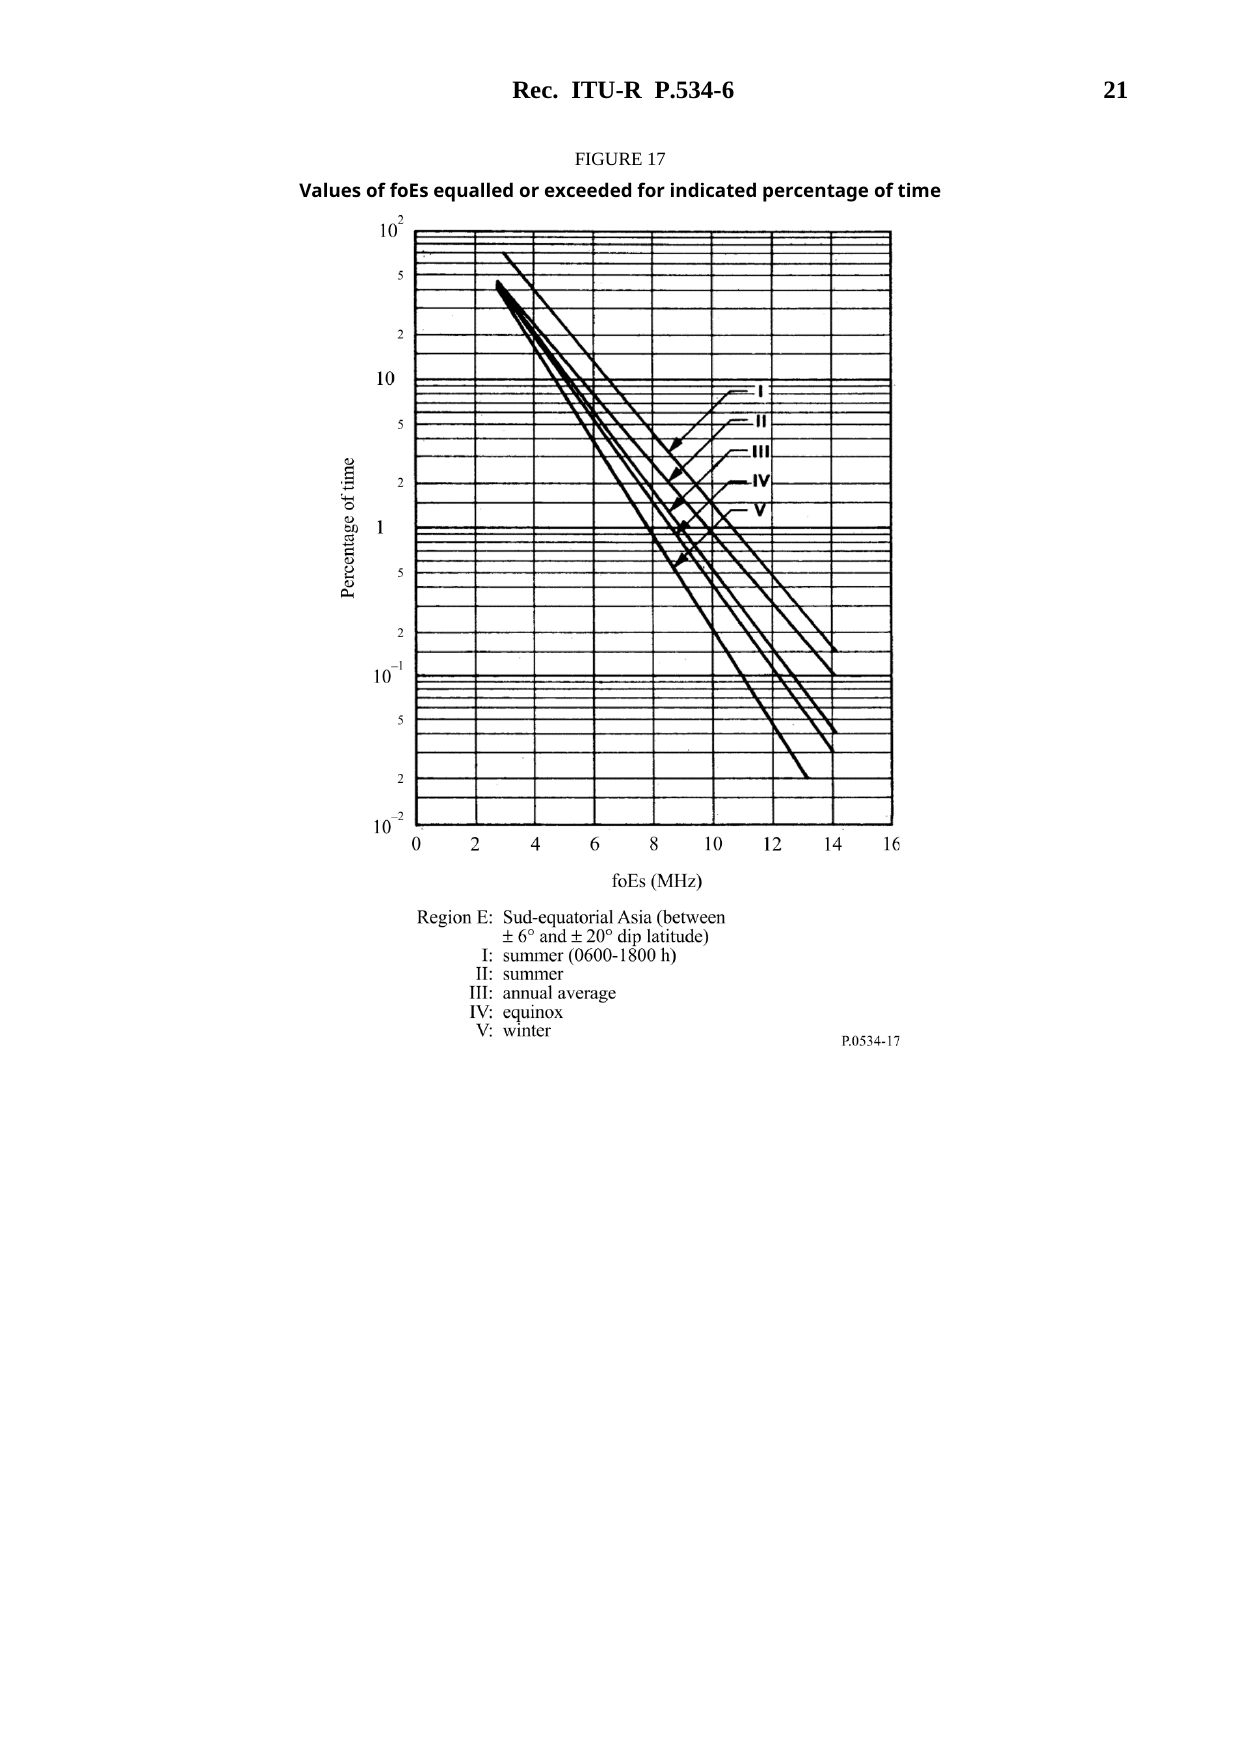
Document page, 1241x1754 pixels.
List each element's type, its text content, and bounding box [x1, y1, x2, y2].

title Values of foEs equalled or exceeded for indicated percentage of time [118, 178, 1122, 203]
picture [341, 215, 900, 1046]
text figure 17 [118, 148, 1122, 169]
